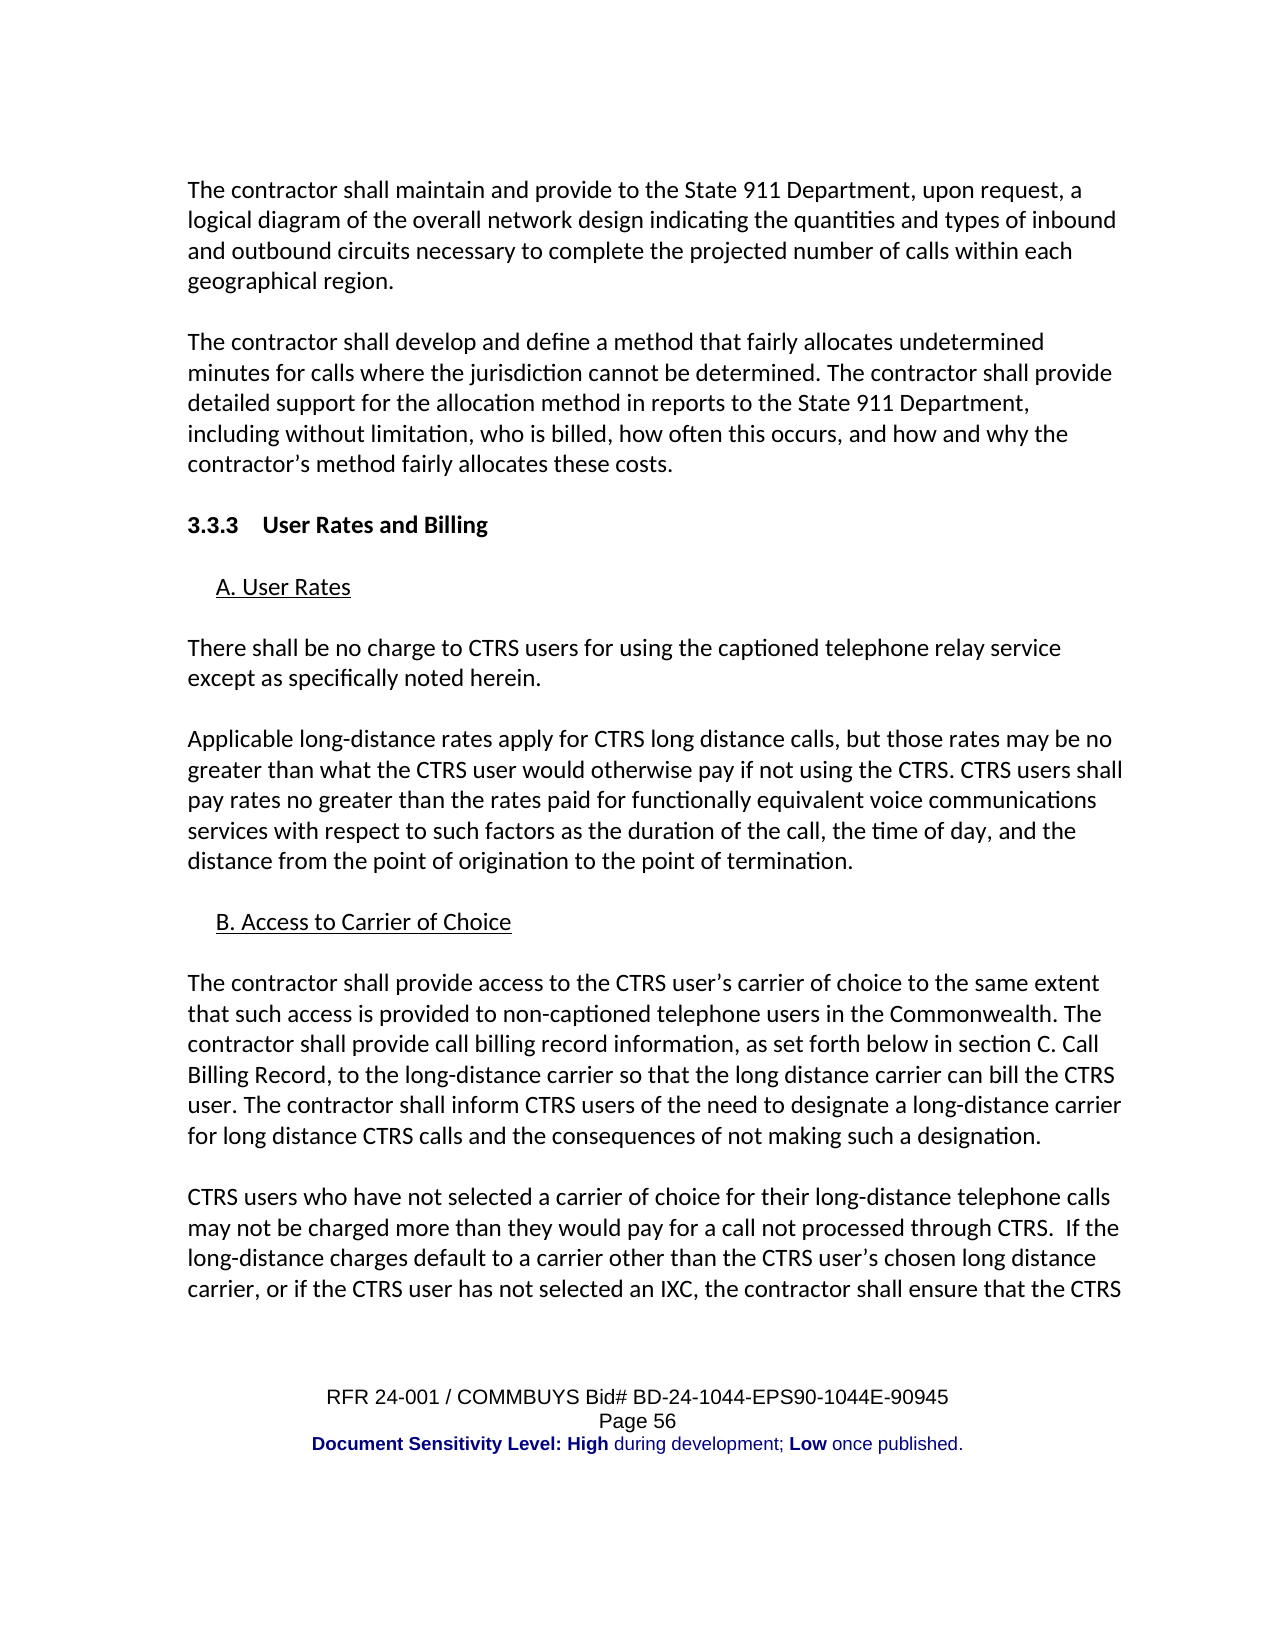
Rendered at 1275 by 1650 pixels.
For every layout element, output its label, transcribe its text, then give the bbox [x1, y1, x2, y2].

text The contractor shall develop and define a method that fairly allocates undetermined minutes for calls where the jurisdiction cannot be determined. The contractor shall provide detailed support for the allocation method in reports to the State 911 Department, including without limitation, who is billed, how often this occurs, and how and why the contractor’s method fairly allocates these costs. [187, 327, 1125, 479]
text A. User Rates [216, 571, 1125, 601]
subtitle User Rates and Billing [187, 510, 1125, 540]
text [187, 1181, 1125, 1303]
text The contractor shall provide access to the CTRS user’s carrier of choice to the same extent that such access is provided to non-captioned telephone users in the Commonwealth. The contractor shall provide call billing record information, as set forth below in section C. Call Billing Record, to the long-distance carrier so that the long distance carrier can bill the CTRS user. The contractor shall inform CTRS users of the need to designate a long-distance carrier for long distance CTRS calls and the consequences of not making such a designation. [187, 967, 1125, 1151]
subtitle B. Access to Carrier of Choice [216, 906, 1125, 937]
text The contractor shall maintain and provide to the State 911 Department, upon request, a logical diagram of the overall network design indicating the quantities and types of inbound and outbound circuits necessary to complete the projected number of calls within each geographical region. [187, 174, 1125, 296]
text Applicable long-distance rates apply for CTRS long distance calls, but those rates may be no greater than what the CTRS user would otherwise pay if not using the CTRS. CTRS users shall pay rates no greater than the rates paid for functionally equivalent voice communications services with respect to such factors as the duration of the call, the time of day, and the distance from the point of origination to the point of termination. [187, 723, 1125, 876]
text There shall be no charge to CTRS users for using the captioned telephone relay service except as specifically noted herein. [187, 632, 1125, 693]
